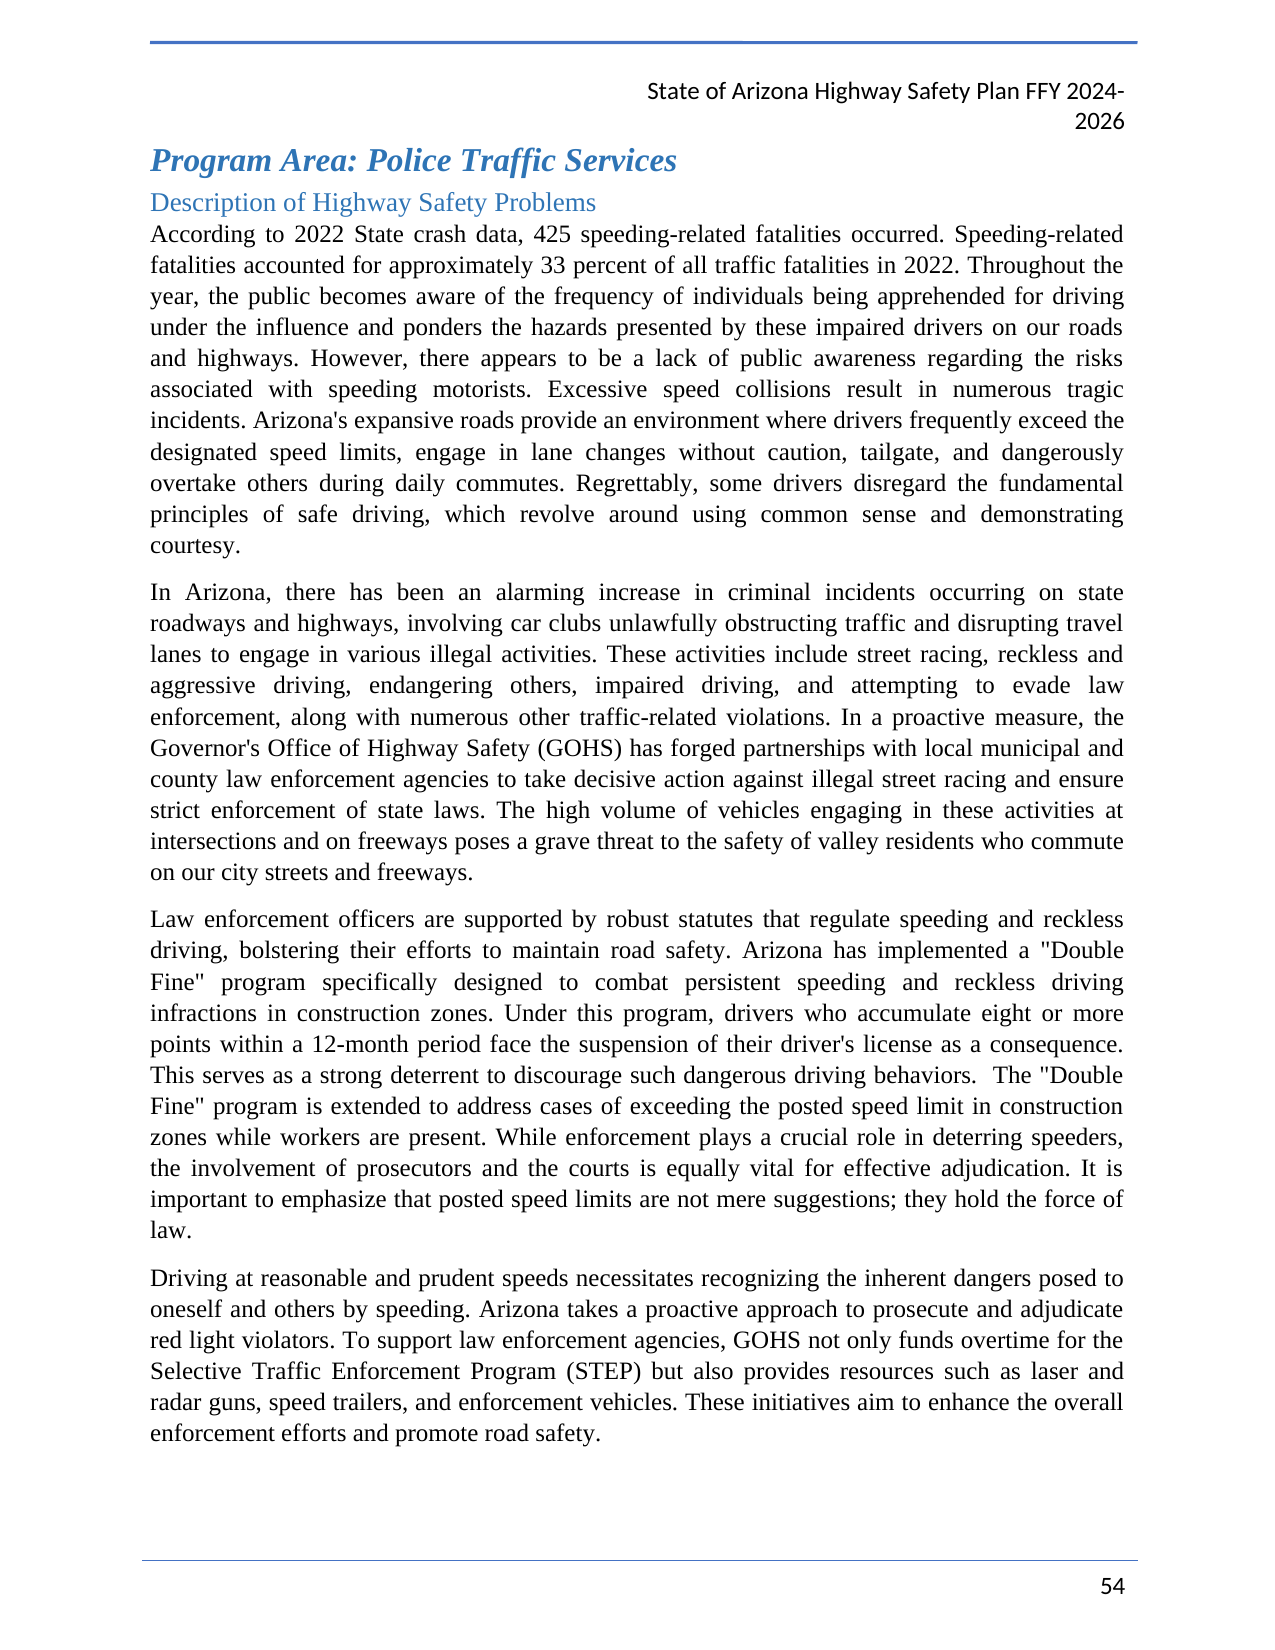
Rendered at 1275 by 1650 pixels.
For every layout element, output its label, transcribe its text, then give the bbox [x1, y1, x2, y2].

subtitle Description of Highway Safety Problems [150, 186, 1125, 217]
subtitle Program Area: Police Traffic Services [150, 140, 1125, 178]
text In Arizona, there has been an alarming increase in criminal incidents occurring on state roadways and highways, involving car clubs unlawfully obstructing traffic and disrupting travel lanes to engage in various illegal activities. These activities include street racing, reckless and aggressive driving, endangering others, impaired driving, and attempting to evade law enforcement, along with numerous other traffic-related violations. In a proactive measure, the Governor's Office of Highway Safety (GOHS) has forged partnerships with local municipal and county law enforcement agencies to take decisive action against illegal street racing and ensure strict enforcement of state laws. The high volume of vehicles engaging in these activities at intersections and on freeways poses a grave threat to the safety of valley residents who commute on our city streets and freeways. [150, 577, 1125, 886]
text According to 2022 State crash data, 425 speeding-related fatalities occurred. Speeding-related fatalities accounted for approximately 33 percent of all traffic fatalities in 2022. Throughout the year, the public becomes aware of the frequency of individuals being apprehended for driving under the influence and ponders the hazards presented by these impaired drivers on our roads and highways. However, there appears to be a lack of public awareness regarding the risks associated with speeding motorists. Excessive speed collisions result in numerous tragic incidents. Arizona's expansive roads provide an environment where drivers frequently exceed the designated speed limits, engage in lane changes without caution, tailgate, and dangerously overtake others during daily commutes. Regrettably, some drivers disregard the fundamental principles of safe driving, which revolve around using common sense and demonstrating courtesy. [150, 219, 1125, 558]
text Driving at reasonable and prudent speeds necessitates recognizing the inherent dangers posed to oneself and others by speeding. Arizona takes a proactive approach to prosecute and adjudicate red light violators. To support law enforcement agencies, GOHS not only funds overtime for the Selective Traffic Enforcement Program (STEP) but also provides resources such as laser and radar guns, speed trailers, and enforcement vehicles. These initiatives aim to enhance the overall enforcement efforts and promote road safety. [150, 1263, 1125, 1447]
text Law enforcement officers are supported by robust statutes that regulate speeding and reckless driving, bolstering their efforts to maintain road safety. Arizona has implemented a "Double Fine" program specifically designed to combat persistent speeding and reckless driving infractions in construction zones. Under this program, drivers who accumulate eight or more points within a 12-month period face the suspension of their driver's license as a consequence. This serves as a strong deterrent to discourage such dangerous driving behaviors. The "Double Fine" program is extended to address cases of exceeding the posted speed limit in construction zones while workers are present. While enforcement plays a crucial role in deterring speeders, the involvement of prosecutors and the courts is equally vital for effective adjudication. It is important to emphasize that posted speed limits are not mere suggestions; they hold the force of law. [150, 904, 1125, 1244]
